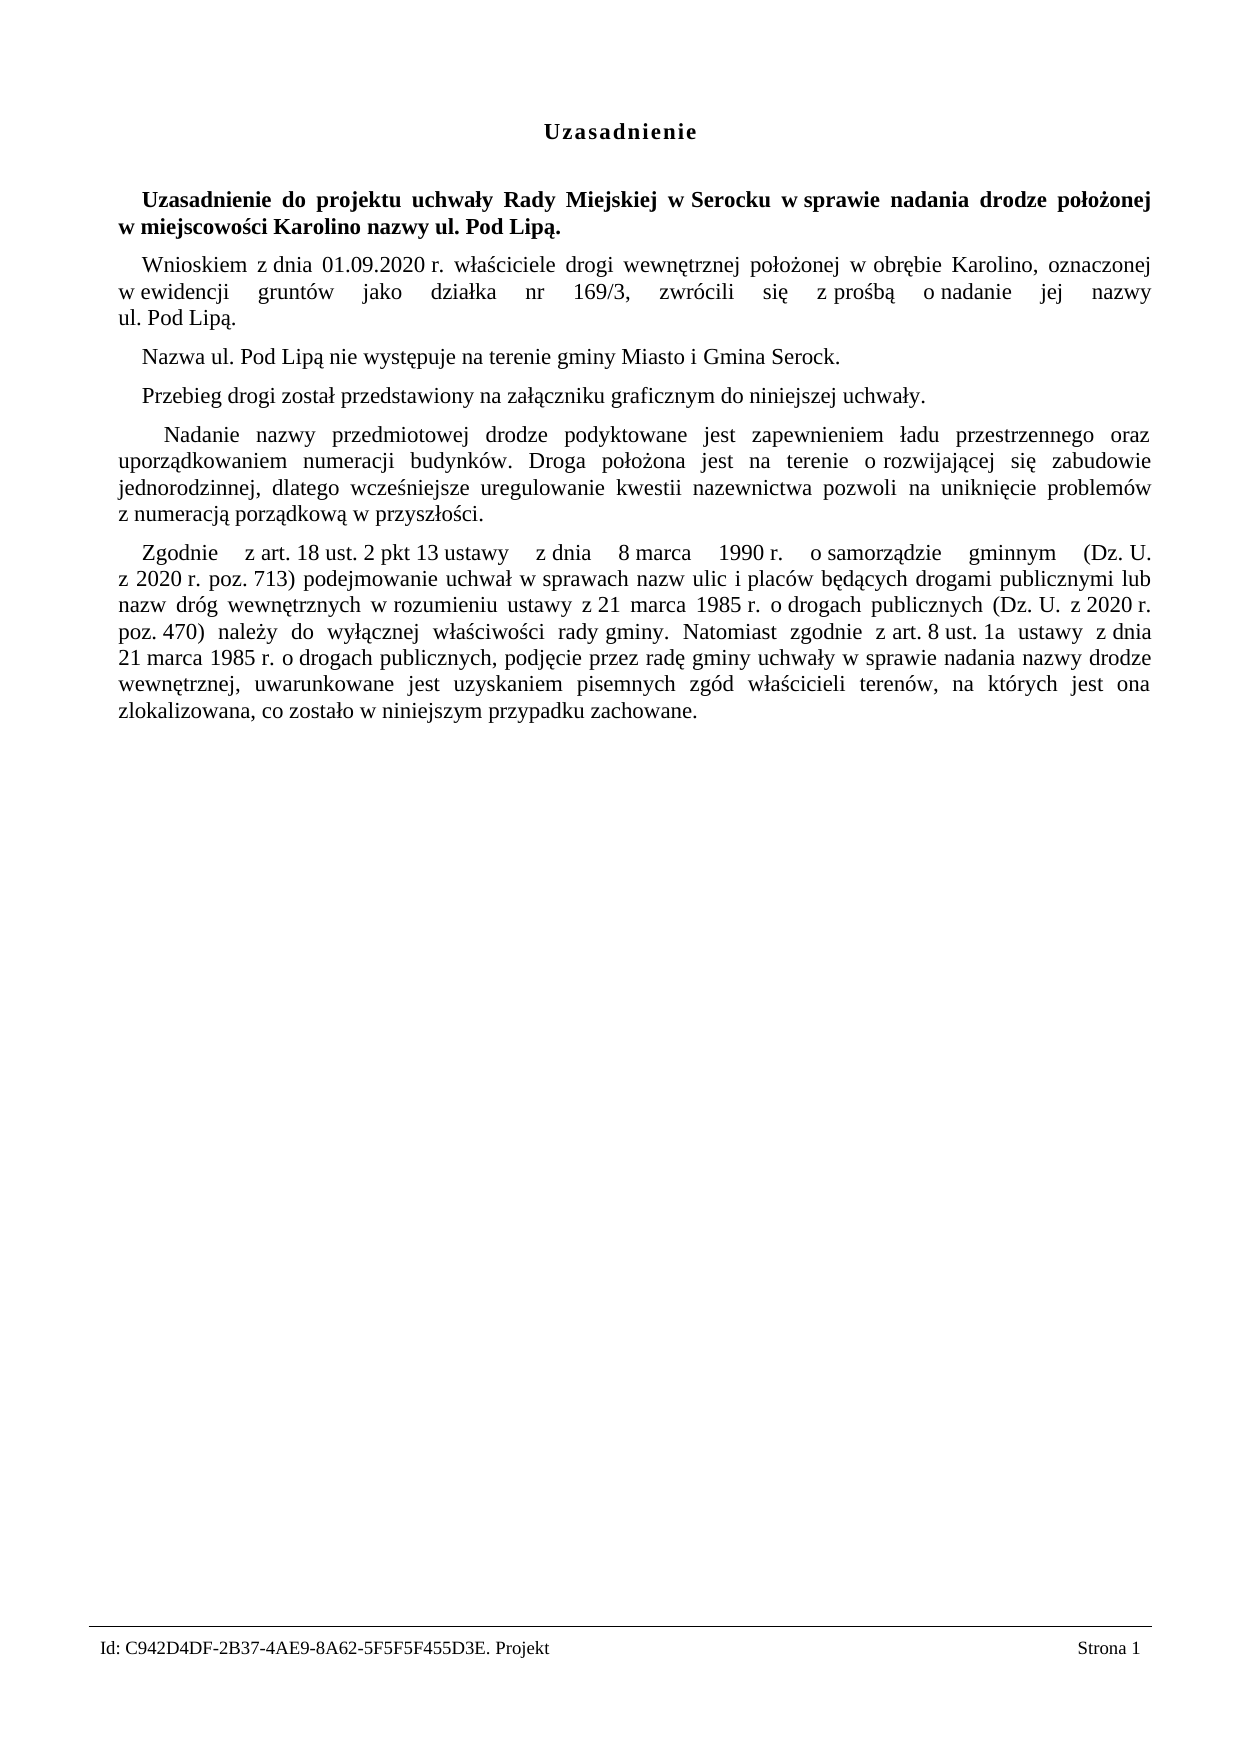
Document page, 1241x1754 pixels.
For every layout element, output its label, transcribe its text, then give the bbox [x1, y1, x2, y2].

text Uzasadnienie [88, 118, 1152, 144]
text Uzasadnienie do projektu uchwały Rady Miejskiej w Serocku w sprawie nadania drodze położonej w miejscowości Karolino nazwy ul. Pod Lipą. [118, 186, 1152, 239]
text Nazwa ul. Pod Lipą nie występuje na terenie gminy Miasto i Gmina Serock. [118, 343, 1152, 369]
text Wnioskiem z dnia 01.09.2020 r. właściciele drogi wewnętrznej położonej w obrębie Karolino, oznaczonej w ewidencji gruntów jako działka nr 169/3, zwrócili się z prośbą o nadanie jej nazwy ul. Pod Lipą. [118, 252, 1152, 331]
text Zgodnie z art. 18 ust. 2 pkt 13 ustawy z dnia 8 marca 1990 r. o samorządzie gminnym (Dz. U. z 2020 r. poz. 713) podejmowanie uchwał w sprawach nazw ulic i placów będących drogami publicznymi lub nazw dróg wewnętrznych w rozumieniu ustawy z 21 marca 1985 r. o drogach publicznych (Dz. U. z 2020 r. poz. 470) należy do wyłącznej właściwości rady gminy. Natomiast zgodnie z art. 8 ust. 1a ustawy z dnia 21 marca 1985 r. o drogach publicznych, podjęcie przez radę gminy uchwały w sprawie nadania nazwy drodze wewnętrznej, uwarunkowane jest uzyskaniem pisemnych zgód właścicieli terenów, na których jest ona zlokalizowana, co zostało w niniejszym przypadku zachowane. [118, 539, 1152, 723]
text Przebieg drogi został przedstawiony na załączniku graficznym do niniejszej uchwały. [118, 382, 1152, 408]
text Nadanie nazwy przedmiotowej drodze podyktowane jest zapewnieniem ładu przestrzennego oraz uporządkowaniem numeracji budynków. Droga położona jest na terenie o rozwijającej się zabudowie jednorodzinnej, dlatego wcześniejsze uregulowanie kwestii nazewnictwa pozwoli na uniknięcie problemów z numeracją porządkową w przyszłości. [118, 421, 1152, 526]
